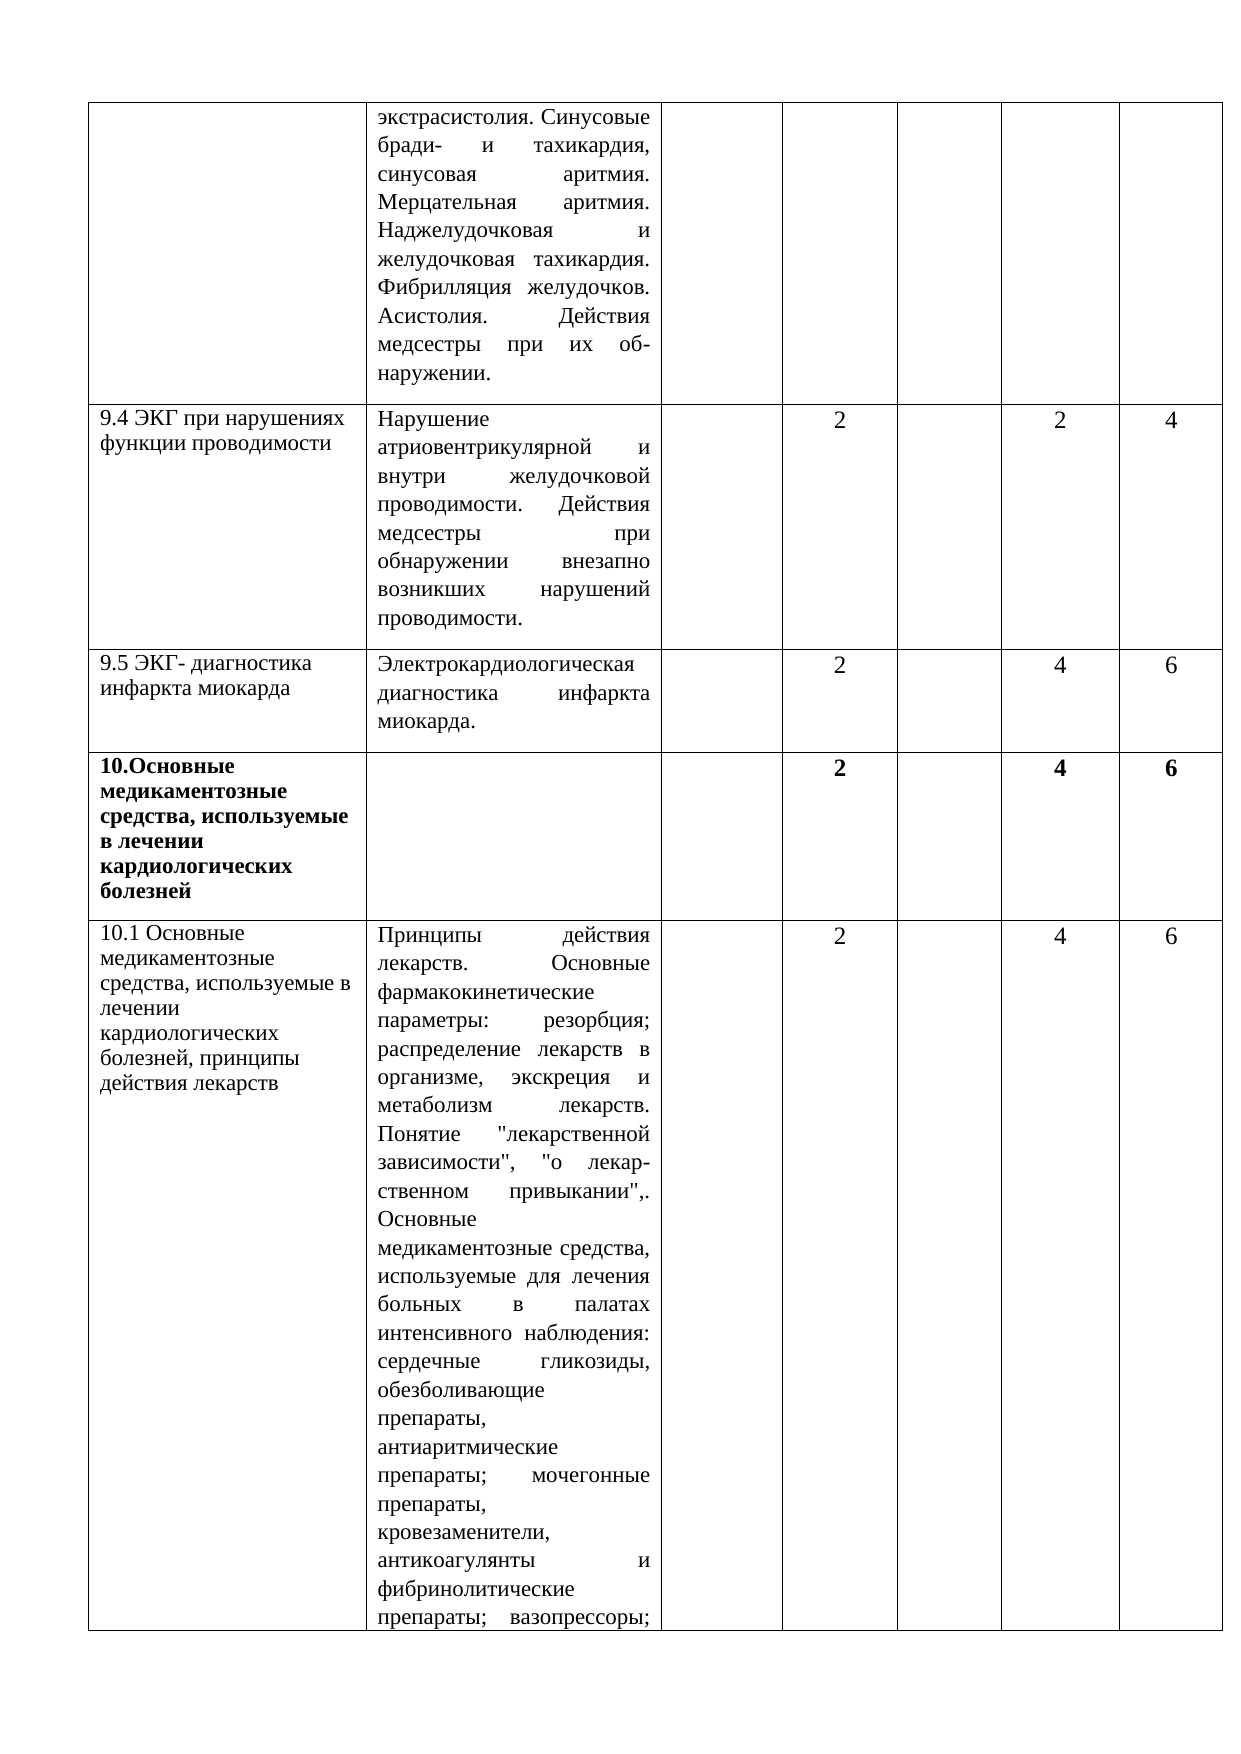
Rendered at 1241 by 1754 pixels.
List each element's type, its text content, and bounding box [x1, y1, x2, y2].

table_cell [662, 921, 782, 1630]
table_cell 4 [1120, 405, 1222, 649]
table_cell 6 [1120, 921, 1222, 1630]
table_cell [89, 103, 366, 404]
table_cell [662, 405, 782, 649]
table_cell [898, 650, 1001, 752]
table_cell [367, 103, 661, 404]
table_cell Электрокардиологическая диагностика инфаркта миокарда. [367, 650, 661, 752]
table_cell 4 [1120, 103, 1222, 404]
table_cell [367, 921, 661, 1630]
table_cell 4 [1002, 753, 1119, 920]
table_cell 9.4 ЭКГ при нарушениях функции проводимости [89, 405, 366, 649]
table_cell [898, 405, 1001, 649]
table_cell [662, 650, 782, 752]
table_cell [662, 103, 782, 404]
table_cell [898, 921, 1001, 1630]
table_cell Нарушение атриовентрикулярной и внутри желудочковой проводимости. Действия медсестры при обнаружении внезапно возникших нарушений проводимости. [367, 405, 661, 649]
table_cell 4 [1002, 650, 1119, 752]
table_cell 10.Основные медикаментозные средства, используемые в лечении кардиологических болезней [89, 753, 366, 920]
table_cell [367, 753, 661, 920]
table_cell 9.5 ЭКГ- диагностика инфаркта миокарда [89, 650, 366, 752]
table_cell 6 [1120, 753, 1222, 920]
table_cell 2 [783, 103, 897, 404]
table_cell 4 [1002, 921, 1119, 1630]
table_cell [898, 103, 1001, 404]
table_cell 2 [1002, 405, 1119, 649]
table_cell 2 [783, 753, 897, 920]
table_cell [662, 753, 782, 920]
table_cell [89, 921, 366, 1630]
table_cell 2 [783, 405, 897, 649]
table_cell 2 [1002, 103, 1119, 404]
table_cell 2 [783, 921, 897, 1630]
table_cell 6 [1120, 650, 1222, 752]
table_cell 2 [783, 650, 897, 752]
table_cell [898, 753, 1001, 920]
